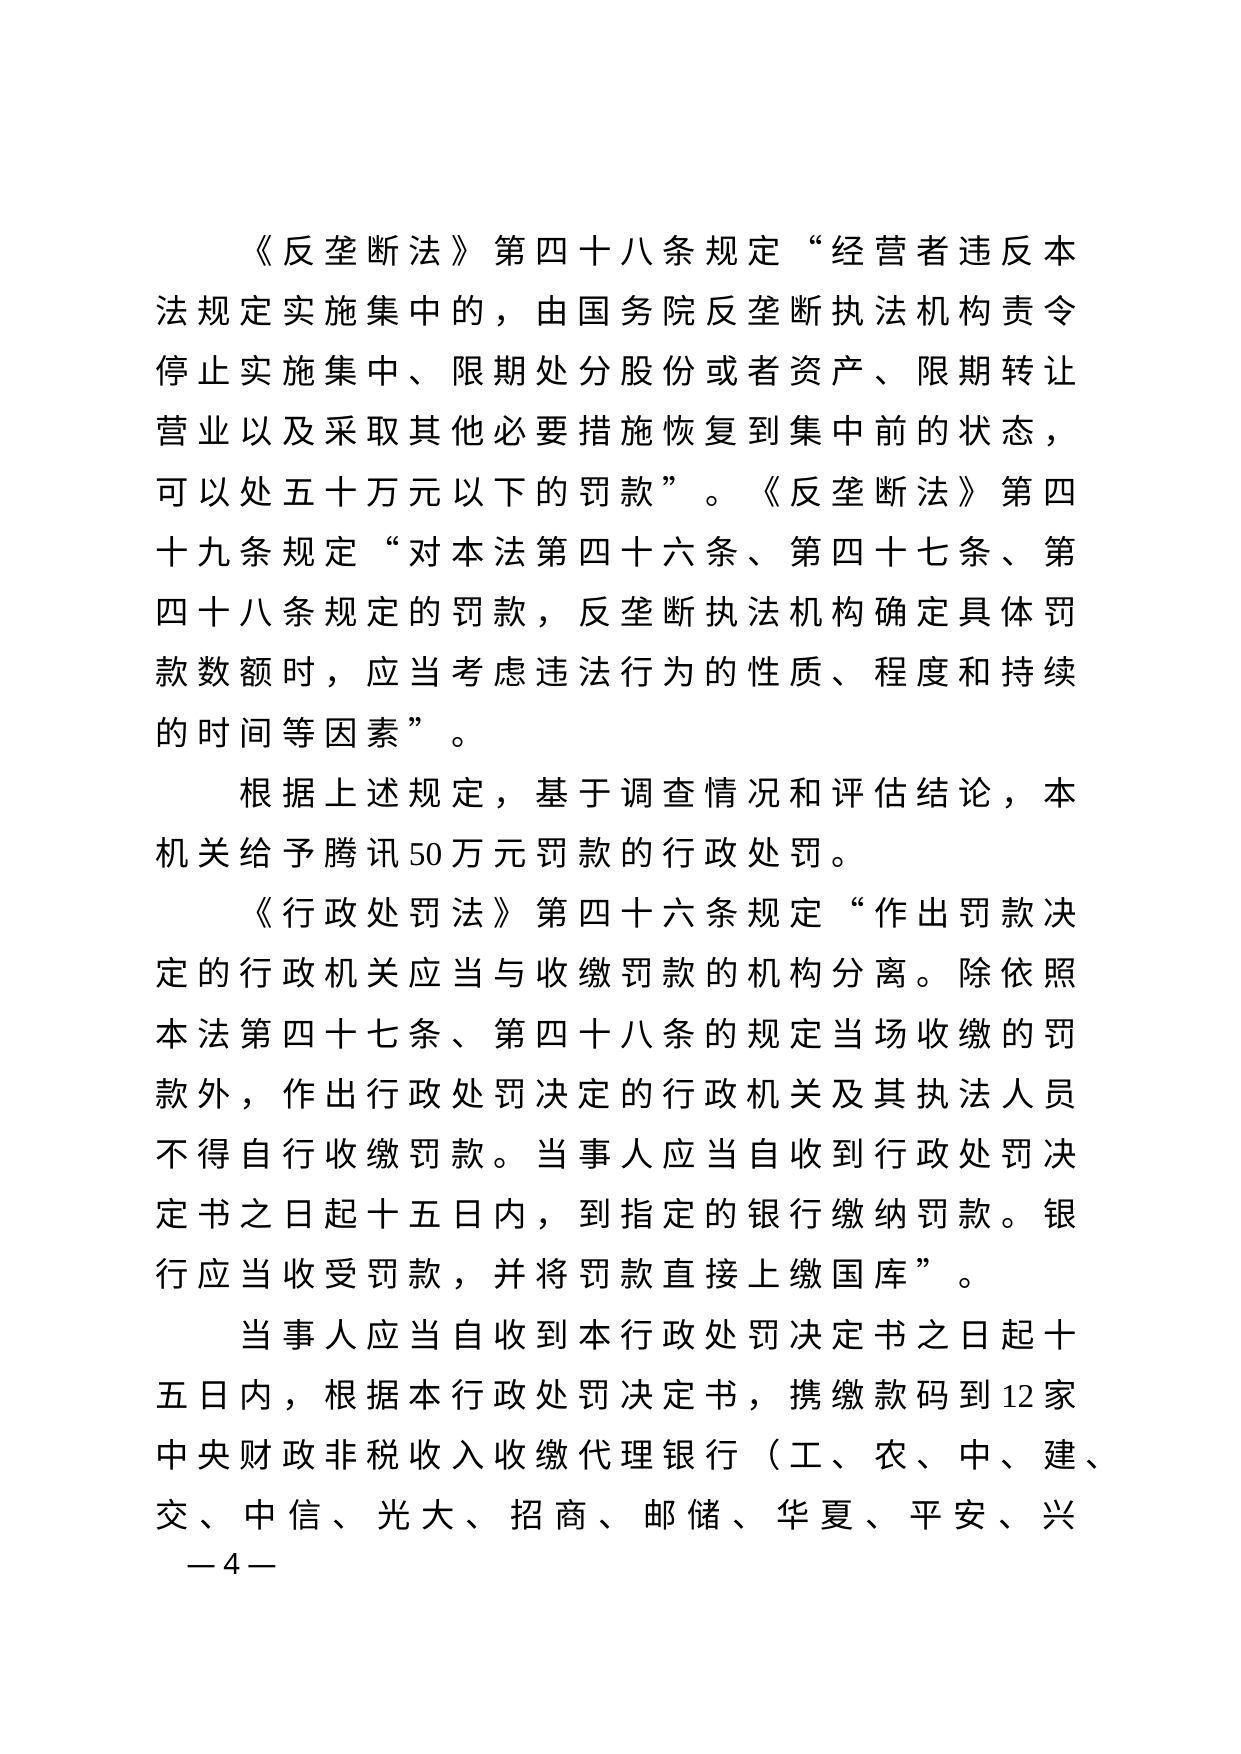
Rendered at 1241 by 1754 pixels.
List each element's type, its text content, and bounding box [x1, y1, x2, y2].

text 《反垄断法》第四十八条规定“经营者违反本法规定实施集中的，由国务院反垄断执法机构责令停止实施集中、限期处分股份或者资产、限期转让营业以及采取其他必要措施恢复到集中前的状态，可以处五十万元以下的罚款”。《反垄断法》第四十九条规定“对本法第四十六条、第四十七条、第四十八条规定的罚款，反垄断执法机构确定具体罚款数额时，应当考虑违法行为的性质、程度和持续的时间等因素”。 [155, 219, 1085, 761]
text 根据上述规定，基于调查情况和评估结论，本机关给予腾讯50万元罚款的行政处罚。 [155, 761, 1085, 881]
text 《行政处罚法》第四十六条规定“作出罚款决定的行政机关应当与收缴罚款的机构分离。除依照本法第四十七条、第四十八条的规定当场收缴的罚款外，作出行政处罚决定的行政机关及其执法人员不得自行收缴罚款。当事人应当自收到行政处罚决定书之日起十五日内，到指定的银行缴纳罚款。银行应当收受罚款，并将罚款直接上缴国库”。 [155, 881, 1085, 1302]
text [155, 1302, 1085, 1543]
